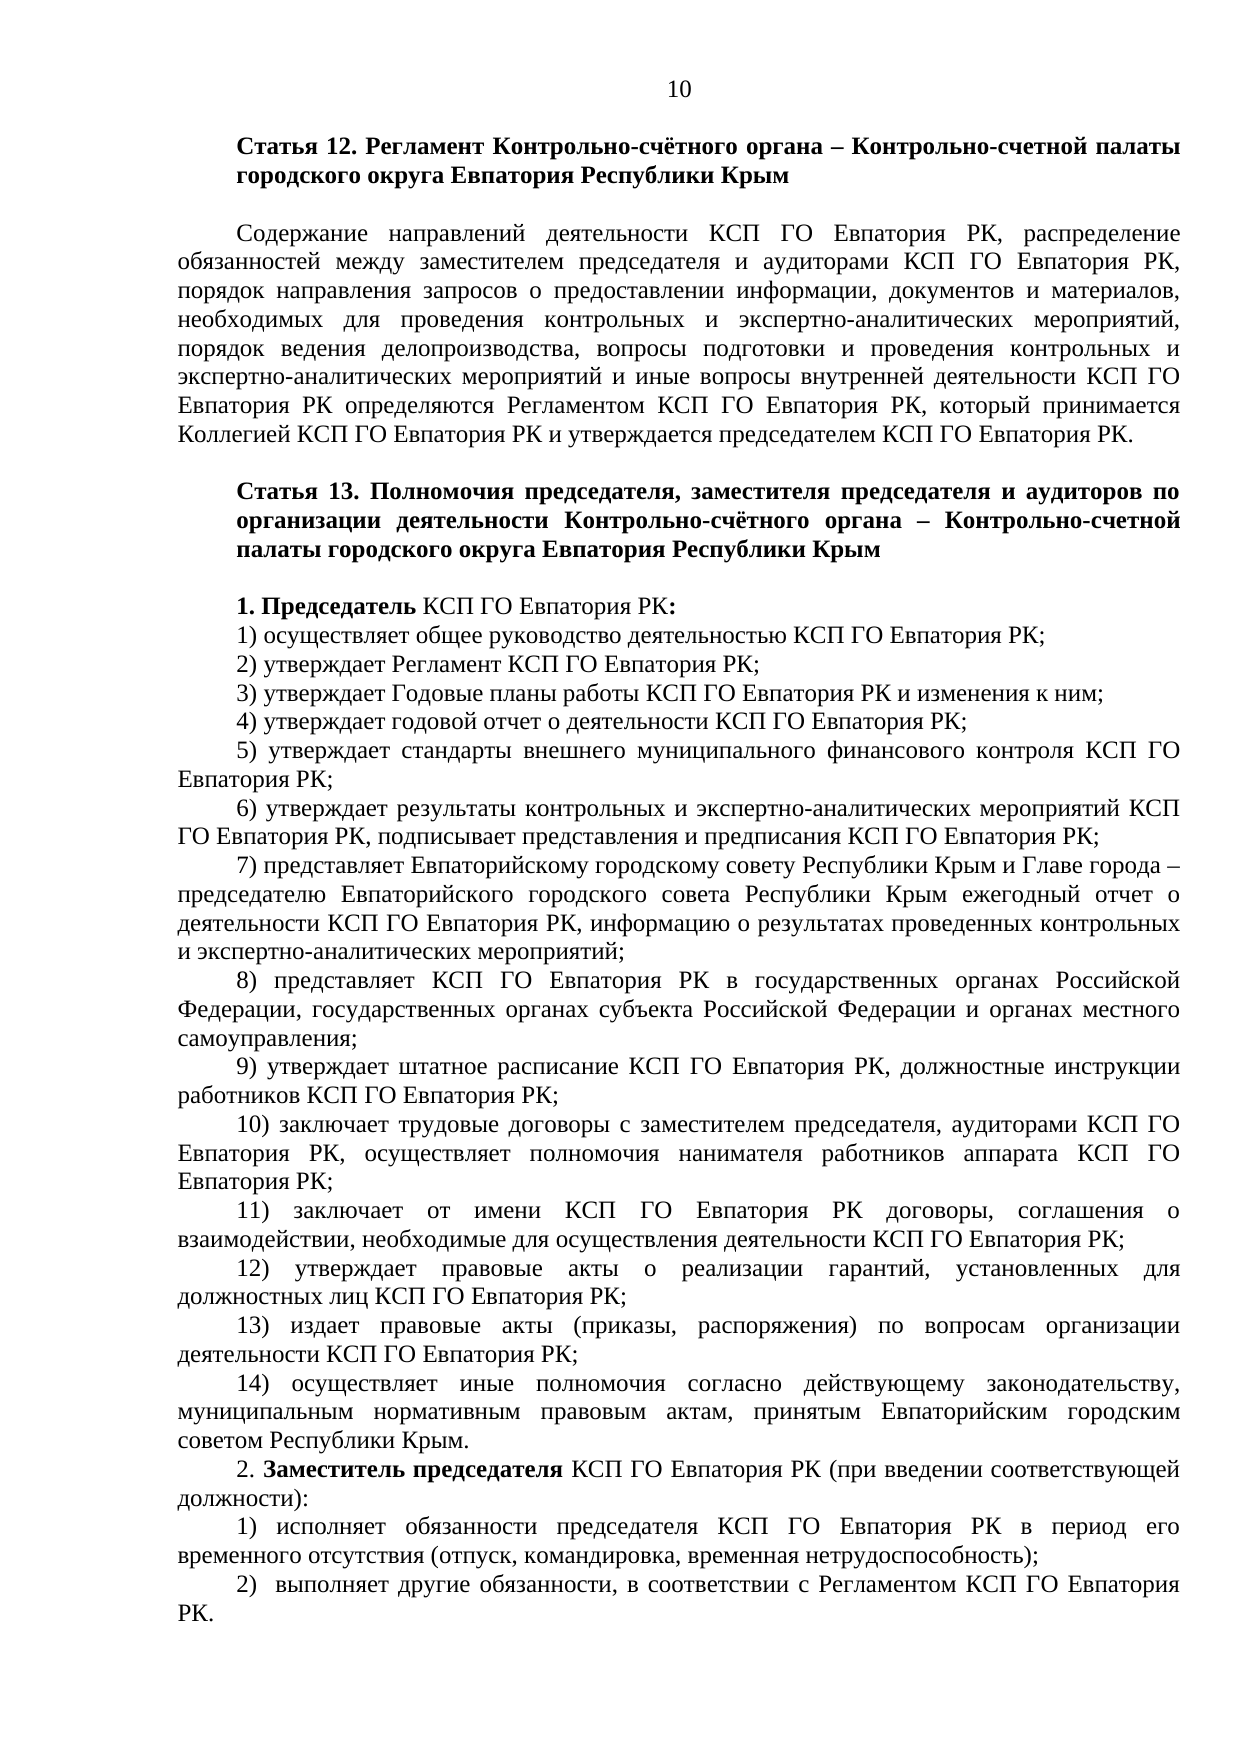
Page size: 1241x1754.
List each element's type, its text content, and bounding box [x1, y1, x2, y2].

text 2) выполняет другие обязанности, в соответствии с Регламентом КСП ГО Евпатория РК. [177, 1569, 1181, 1626]
text 13) издает правовые акты (приказы, распоряжения) по вопросам организации деятельности КСП ГО Евпатория РК; [177, 1310, 1181, 1368]
text 2) утверждает Регламент КСП ГО Евпатория РК; [177, 649, 1181, 678]
text 7) представляет Евпаторийскому городскому совету Республики Крым и Главе города – председателю Евпаторийского городского совета Республики Крым ежегодный отчет о деятельности КСП ГО Евпатория РК, информацию о результатах проведенных контрольных и экспертно-аналитических мероприятий; [177, 850, 1181, 965]
text 11) заключает от имени КСП ГО Евпатория РК договоры, соглашения о взаимодействии, необходимые для осуществления деятельности КСП ГО Евпатория РК; [177, 1195, 1181, 1253]
text 1. Председатель КСП ГО Евпатория РК: [236, 591, 1181, 620]
text 9) утверждает штатное расписание КСП ГО Евпатория РК, должностные инструкции работников КСП ГО Евпатория РК; [177, 1051, 1181, 1109]
text 1) осуществляет общее руководство деятельностью КСП ГО Евпатория РК; [177, 620, 1181, 649]
text 8) представляет КСП ГО Евпатория РК в государственных органах Российской Федерации, государственных органах субъекта Российской Федерации и органах местного самоуправления; [177, 965, 1181, 1051]
text 14) осуществляет иные полномочия согласно действующему законодательству, муниципальным нормативным правовым актам, принятым Евпаторийским городским советом Республики Крым. [177, 1368, 1181, 1454]
text 3) утверждает Годовые планы работы КСП ГО Евпатория РК и изменения к ним; [177, 678, 1181, 706]
text 10) заключает трудовые договоры с заместителем председателя, аудиторами КСП ГО Евпатория РК, осуществляет полномочия нанимателя работников аппарата КСП ГО Евпатория РК; [177, 1109, 1181, 1195]
text 6) утверждает результаты контрольных и экспертно-аналитических мероприятий КСП ГО Евпатория РК, подписывает представления и предписания КСП ГО Евпатория РК; [177, 793, 1181, 850]
text Статья 13. Полномочия председателя, заместителя председателя и аудиторов по организации деятельности Контрольно-счётного органа – Контрольно-счетной палаты городского округа Евпатория Республики Крым [236, 476, 1181, 563]
text Статья 12. Регламент Контрольно-счётного органа – Контрольно-счетной палаты городского округа Евпатория Республики Крым [236, 131, 1181, 189]
text 4) утверждает годовой отчет о деятельности КСП ГО Евпатория РК; [177, 706, 1181, 735]
text 1) исполняет обязанности председателя КСП ГО Евпатория РК в период его временного отсутствия (отпуск, командировка, временная нетрудоспособность); [177, 1511, 1181, 1569]
text 2. Заместитель председателя КСП ГО Евпатория РК (при введении соответствующей должности): [177, 1454, 1181, 1511]
text Содержание направлений деятельности КСП ГО Евпатория РК, распределение обязанностей между заместителем председателя и аудиторами КСП ГО Евпатория РК, порядок направления запросов о предоставлении информации, документов и материалов, необходимых для проведения контрольных и экспертно-аналитических мероприятий, порядок ведения делопроизводства, вопросы подготовки и проведения контрольных и экспертно-аналитических мероприятий и иные вопросы внутренней деятельности КСП ГО Евпатория РК определяются Регламентом КСП ГО Евпатория РК, который принимается Коллегией КСП ГО Евпатория РК и утверждается председателем КСП ГО Евпатория РК. [177, 218, 1181, 448]
text 5) утверждает стандарты внешнего муниципального финансового контроля КСП ГО Евпатория РК; [177, 735, 1181, 793]
text 12) утверждает правовые акты о реализации гарантий, установленных для должностных лиц КСП ГО Евпатория РК; [177, 1253, 1181, 1310]
